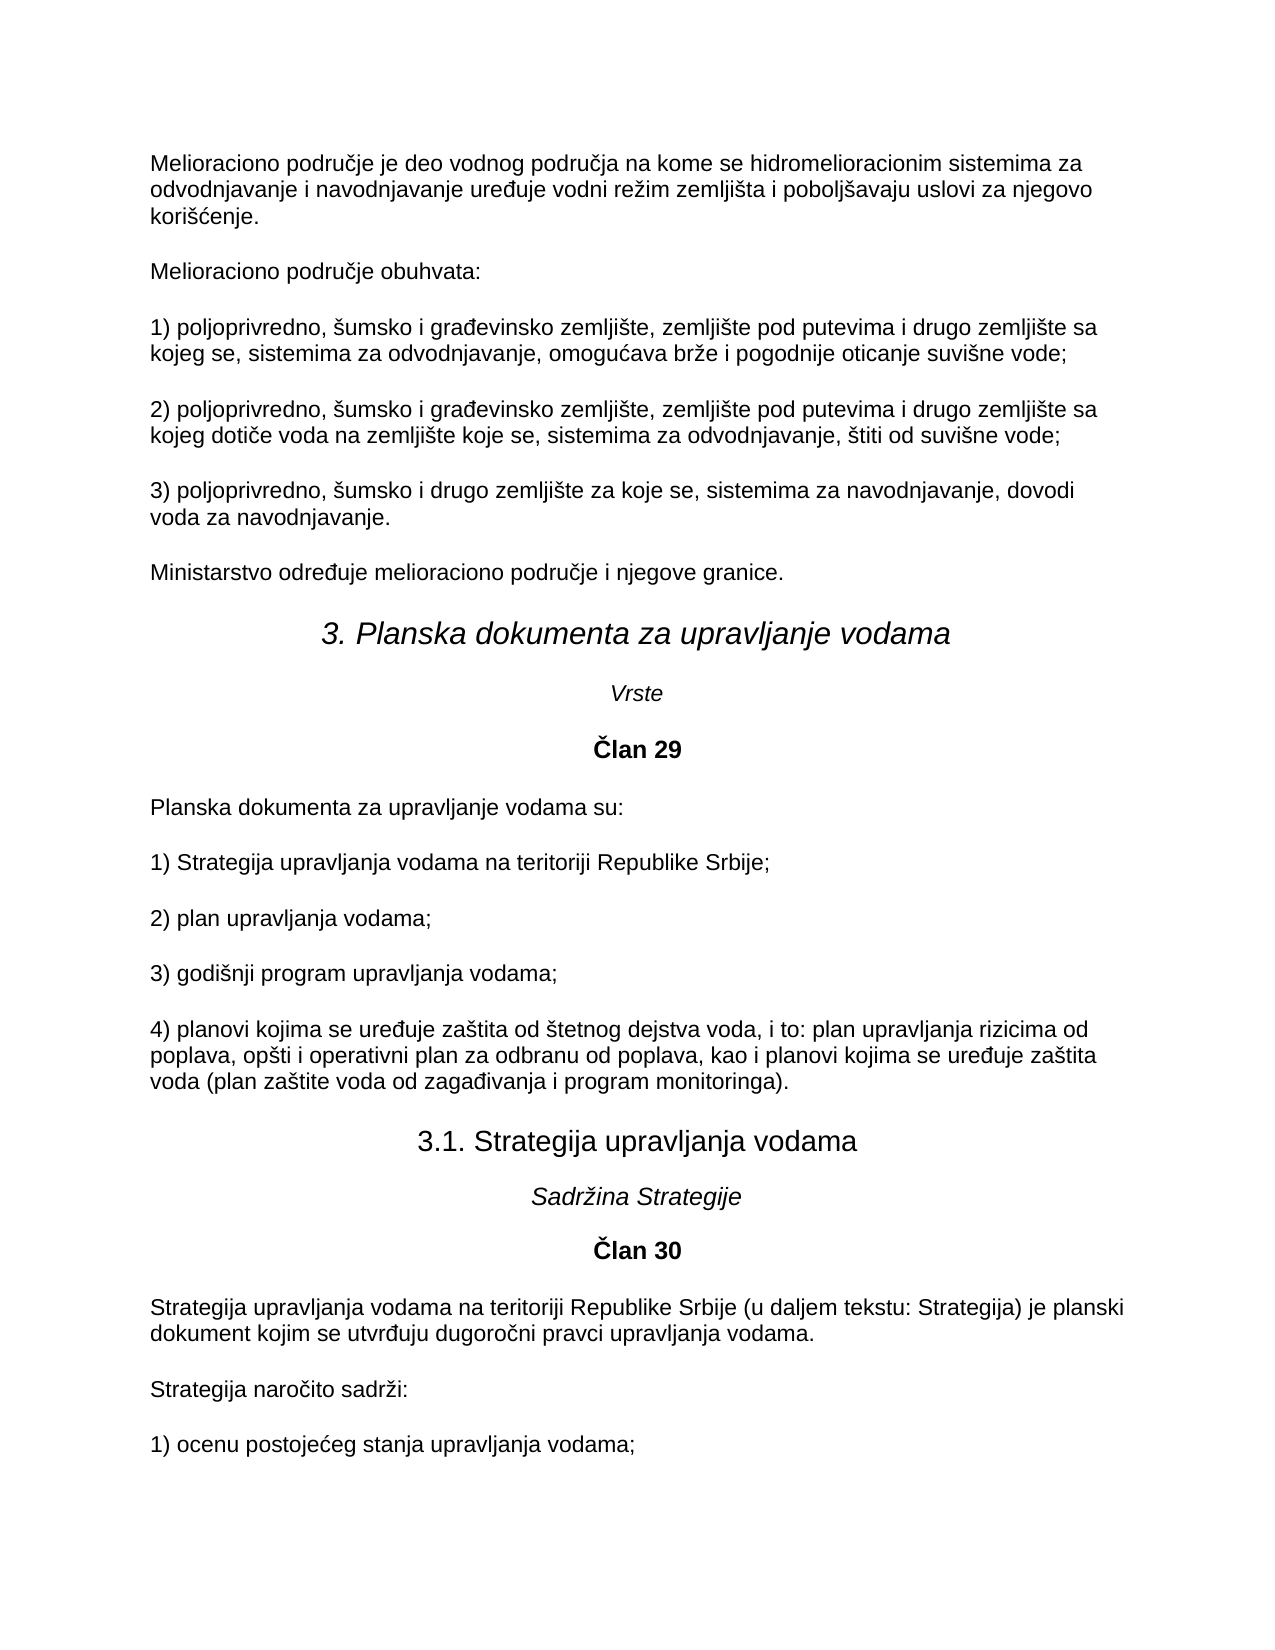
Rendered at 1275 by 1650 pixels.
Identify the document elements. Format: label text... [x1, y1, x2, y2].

text Sadržina Strategije [150, 1182, 1125, 1211]
text 3) godišnji program upravljanja vodama; [150, 960, 1125, 986]
text Melioraciono područje obuhvata: [150, 258, 1125, 284]
text Član 30 [150, 1236, 1125, 1265]
text Melioraciono područje je deo vodnog područja na kome se hidromelioracionim sistemima za odvodnjavanje i navodnjavanje uređuje vodni režim zemljišta i poboljšavaju uslovi za njegovo korišćenje. [150, 150, 1125, 229]
text 1) poljoprivredno, šumsko i građevinsko zemljište, zemljište pod putevima i drugo zemljište sa kojeg se, sistemima za odvodnjavanje, omogućava brže i pogodnije oticanje suvišne vode; [150, 314, 1125, 366]
text 1) Strategija upravljanja vodama na teritoriji Republike Srbije; [150, 849, 1125, 875]
text 3.1. Strategija upravljanja vodama [150, 1124, 1125, 1157]
text Član 29 [150, 736, 1125, 764]
text 1) ocenu postojećeg stanja upravljanja vodama; [150, 1431, 1125, 1458]
text 3) poljoprivredno, šumsko i drugo zemljište za koje se, sistemima za navodnjavanje, dovodi voda za navodnjavanje. [150, 477, 1125, 530]
text Strategija upravljanja vodama na teritoriji Republike Srbije (u daljem tekstu: Strategija) je planski dokument kojim se utvrđuju dugoročni pravci upravljanja vodama. [150, 1294, 1125, 1347]
text Strategija naročito sadrži: [150, 1376, 1125, 1402]
text 2) poljoprivredno, šumsko i građevinsko zemljište, zemljište pod putevima i drugo zemljište sa kojeg dotiče voda na zemljište koje se, sistemima za odvodnjavanje, štiti od suvišne vode; [150, 396, 1125, 448]
text 3. Planska dokumenta za upravljanje vodama [150, 615, 1125, 651]
text 2) plan upravljanja vodama; [150, 904, 1125, 931]
text Planska dokumenta za upravljanje vodama su: [150, 793, 1125, 820]
text Vrste [150, 680, 1125, 706]
text 4) planovi kojima se uređuje zaštita od štetnog dejstva voda, i to: plan upravljanja rizicima od poplava, opšti i operativni plan za odbranu od poplava, kao i planovi kojima se uređuje zaštita voda (plan zaštite voda od zagađivanja i program monitoringa). [150, 1016, 1125, 1094]
text Ministarstvo određuje melioraciono područje i njegove granice. [150, 559, 1125, 586]
